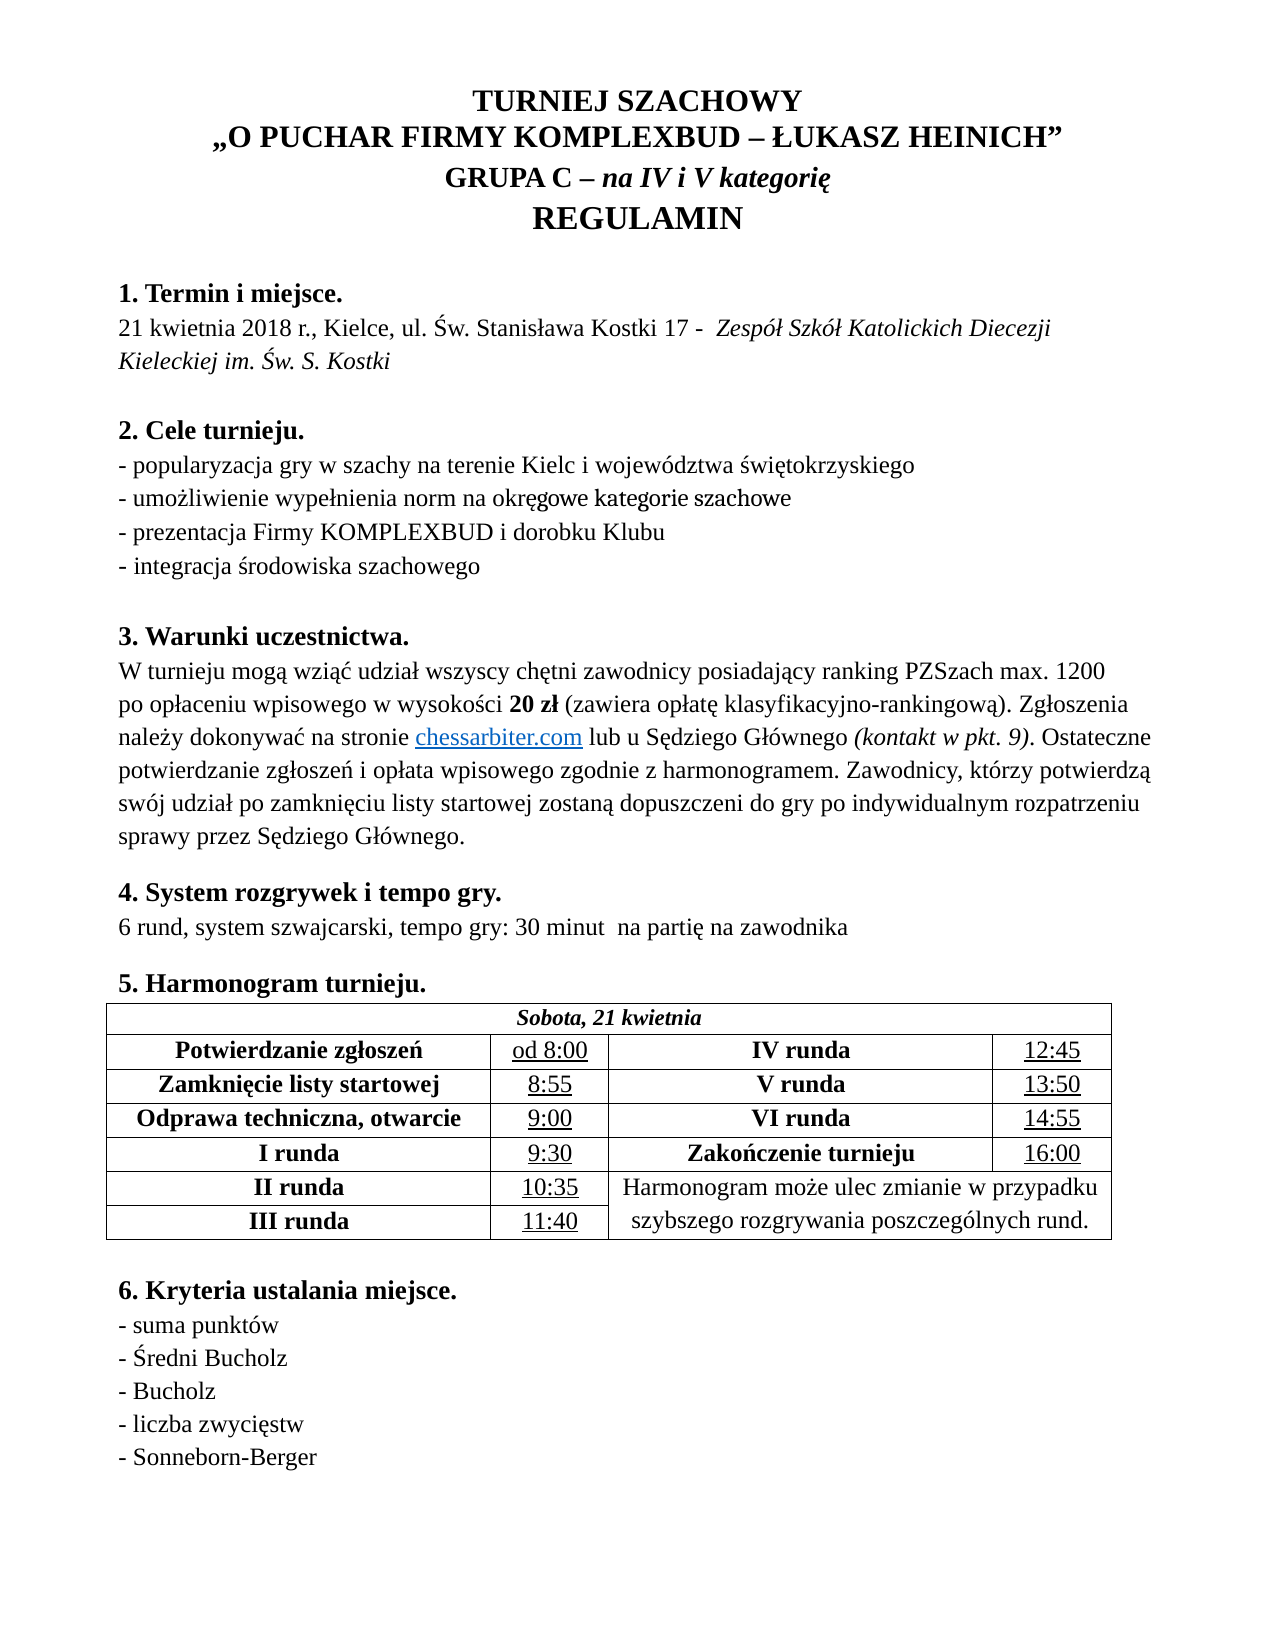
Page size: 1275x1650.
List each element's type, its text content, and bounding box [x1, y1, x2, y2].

text 5. Harmonogram turnieju. [118, 967, 1157, 998]
table_cell 9:30 [491, 1138, 608, 1171]
text „O PUCHAR FIRMY KOMPLEXBUD – ŁUKASZ HEINICH” [118, 119, 1157, 154]
table_cell III runda [107, 1206, 490, 1239]
text - prezentacja Firmy KOMPLEXBUD i dorobku Klubu [118, 517, 1157, 546]
table_cell 11:40 [491, 1206, 608, 1239]
table_cell I runda [107, 1138, 490, 1171]
text - suma punktów [118, 1310, 1157, 1339]
text 4. System rozgrywek i tempo gry. [118, 876, 1157, 907]
text REGULAMIN [118, 198, 1157, 237]
text GRUPA C – na IV i V kategorię [118, 160, 1157, 193]
text - umożliwienie wypełnienia norm na okręgowe kategorie szachowe [118, 483, 1157, 513]
text - liczba zwycięstw [118, 1409, 1157, 1438]
text 21 kwietnia 2018 r., Kielce, ul. Św. Stanisława Kostki 17 - Zespół Szkół Katolickich Diecezji Kieleckiej im. Św. S. Kostki [118, 313, 1157, 374]
text 3. Warunki uczestnictwa. [118, 620, 1157, 652]
table_header Sobota, 21 kwietnia [107, 1004, 1111, 1034]
table_cell Zakończenie turnieju [609, 1138, 992, 1171]
table_cell IV runda [609, 1035, 992, 1068]
table_cell Zamknięcie listy startowej [107, 1070, 490, 1102]
table_cell Odprawa techniczna, otwarcie [107, 1104, 490, 1137]
table_cell od 8:00 [491, 1035, 608, 1068]
text W turnieju mogą wziąć udział wszyscy chętni zawodnicy posiadający ranking PZSzach max. 1200 [118, 656, 1157, 685]
text 2. Cele turnieju. [118, 414, 1157, 446]
table_cell Harmonogram może ulec zmianie w przypadku szybszego rozgrywania poszczególnych rund. [609, 1172, 1111, 1239]
text - Średni Bucholz [118, 1343, 1157, 1372]
text 1. Termin i miejsce. [118, 277, 1157, 308]
text - popularyzacja gry w szachy na terenie Kielc i województwa świętokrzyskiego [118, 450, 1157, 479]
text - integracja środowiska szachowego [118, 550, 1157, 580]
table_cell 8:55 [491, 1070, 608, 1102]
table_cell 16:00 [993, 1138, 1111, 1171]
table_cell 12:45 [993, 1035, 1111, 1068]
table_cell VI runda [609, 1104, 992, 1137]
table_cell 14:55 [993, 1104, 1111, 1137]
text 6 rund, system szwajcarski, tempo gry: 30 minut na partię na zawodnika [118, 912, 1157, 941]
table_cell 10:35 [491, 1172, 608, 1205]
text po opłaceniu wpisowego w wysokości 20 zł (zawiera opłatę klasyfikacyjno-rankingową). Zgłoszenia należy dokonywać na stronie chessarbiter.com lub u Sędziego Głównego (kontakt w pkt. 9). Ostateczne potwierdzanie zgłoszeń i opłata wpisowego zgodnie z harmonogramem. Zawodnicy, którzy potwierdzą swój udział po zamknięciu listy startowej zostaną dopuszczeni do gry po indywidualnym rozpatrzeniu sprawy przez Sędziego Głównego. [118, 689, 1157, 850]
table_cell II runda [107, 1172, 490, 1205]
table_cell 13:50 [993, 1070, 1111, 1102]
table_cell 9:00 [491, 1104, 608, 1137]
table_cell V runda [609, 1070, 992, 1102]
text 6. Kryteria ustalania miejsce. [118, 1274, 1157, 1305]
text - Sonneborn-Berger [118, 1442, 1157, 1471]
table_cell Potwierdzanie zgłoszeń [107, 1035, 490, 1068]
text TURNIEJ SZACHOWY [118, 83, 1157, 119]
text - Bucholz [118, 1376, 1157, 1405]
